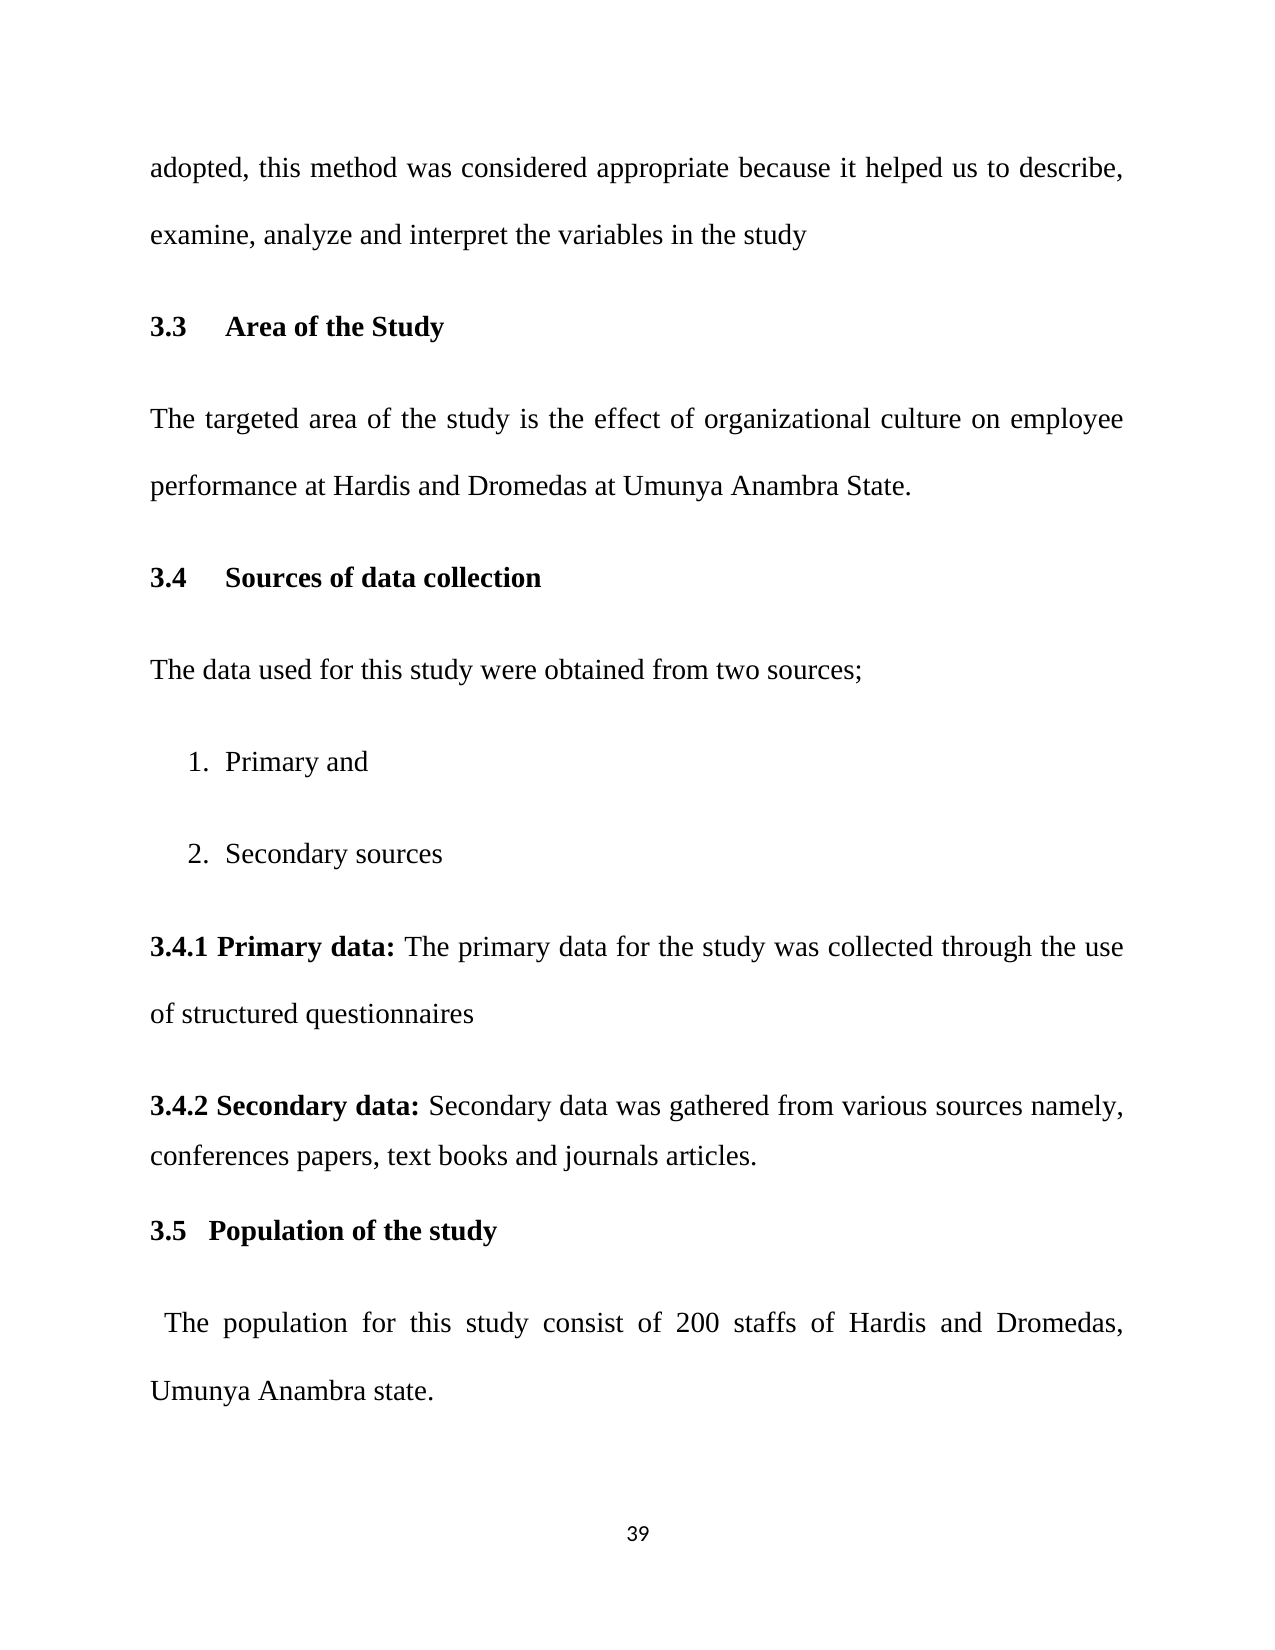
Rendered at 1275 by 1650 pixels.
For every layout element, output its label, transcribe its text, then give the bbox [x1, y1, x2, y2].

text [150, 150, 1125, 251]
text 3.3 Area of the Study [150, 309, 1125, 343]
list Primary and [187, 744, 1125, 778]
text The population for this study consist of 200 staffs of Hardis and Dromedas, Umunya Anambra state. [150, 1306, 1125, 1406]
text The targeted area of the study is the effect of organizational culture on employee performance at Hardis and Dromedas at Umunya Anambra State. [150, 401, 1125, 502]
text 3.4.1 Primary data: The primary data for the study was collected through the use of structured questionnaires [150, 929, 1125, 1029]
text The data used for this study were obtained from two sources; [150, 652, 1125, 686]
text 3.5 Population of the study [150, 1213, 1125, 1247]
list Secondary sources [187, 837, 1125, 870]
text 3.4.2 Secondary data: Secondary data was gathered from various sources namely, conferences papers, text books and journals articles. [150, 1088, 1125, 1172]
text 3.4 Sources of data collection [150, 560, 1125, 594]
